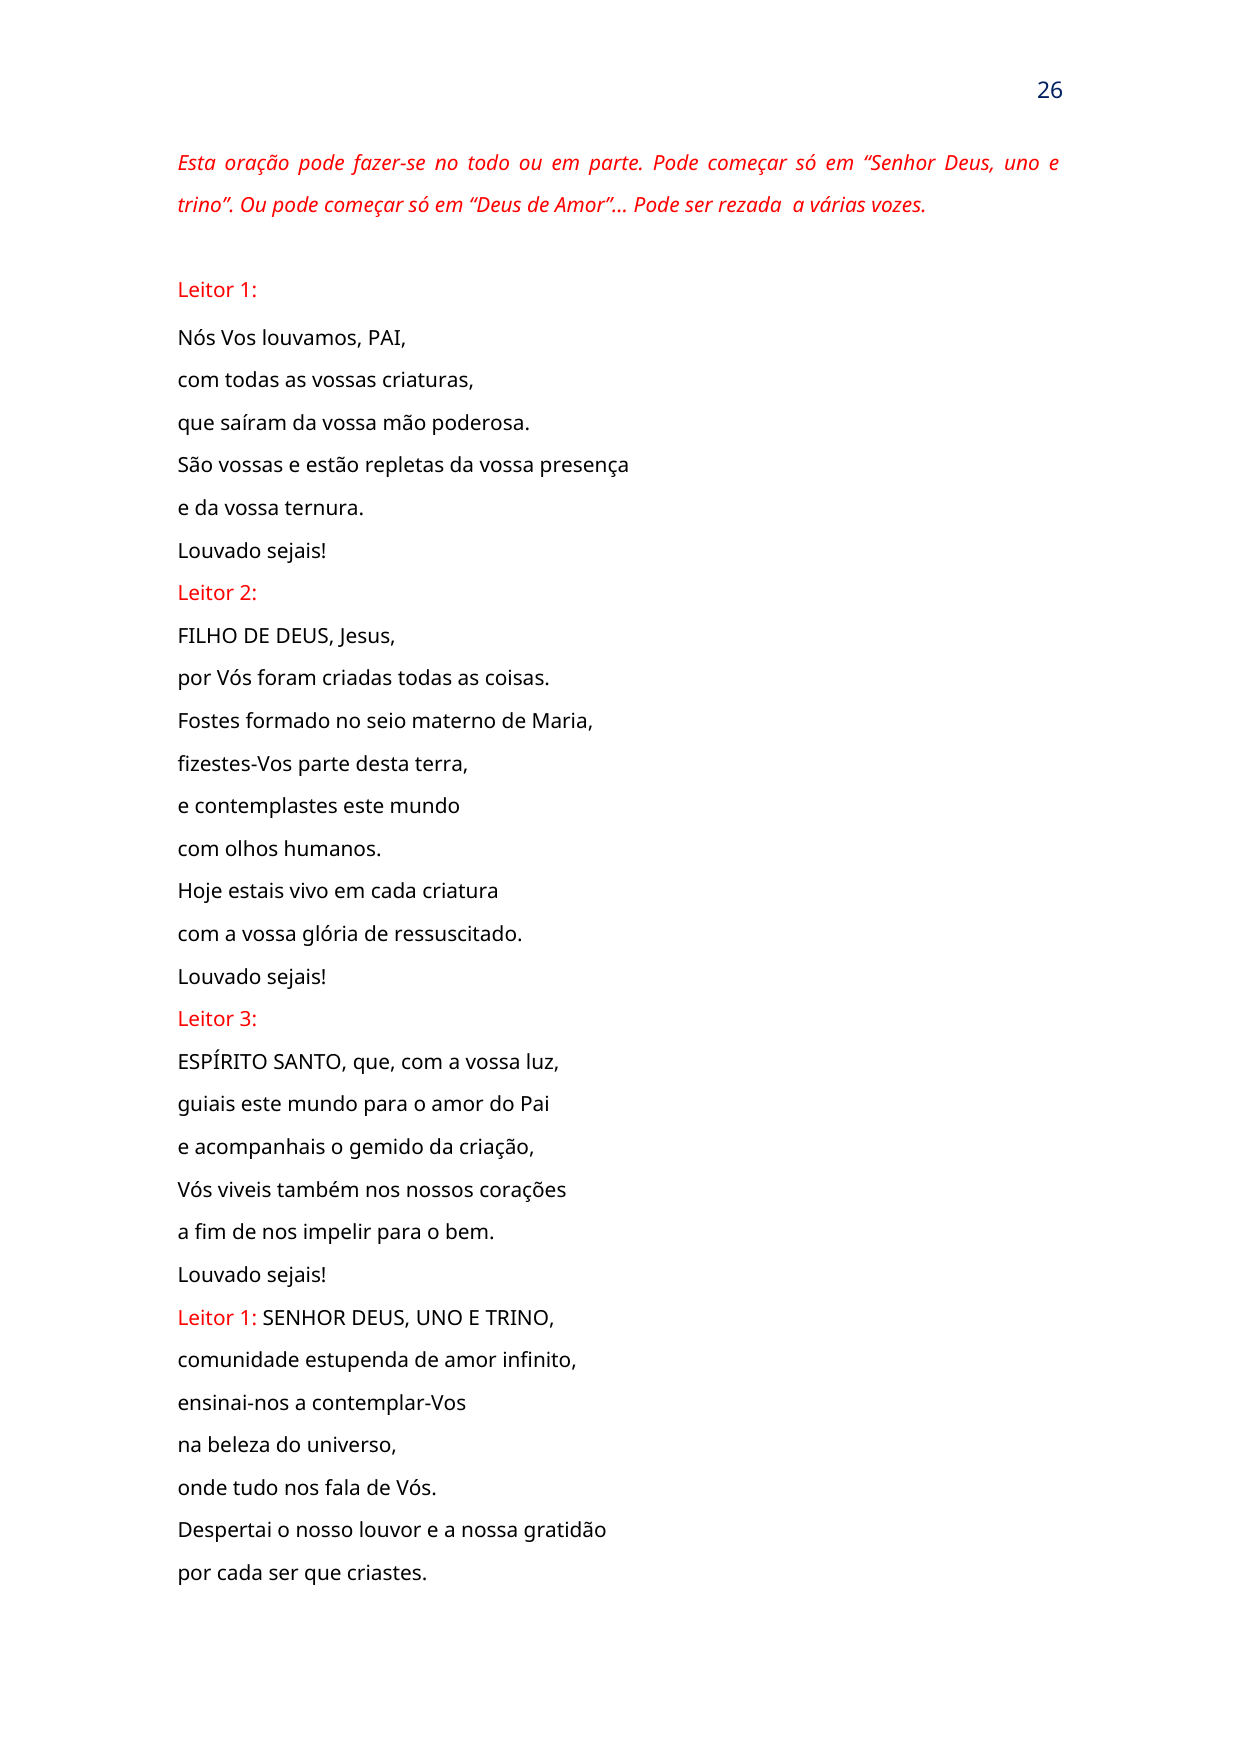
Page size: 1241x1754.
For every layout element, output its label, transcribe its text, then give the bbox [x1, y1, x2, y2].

text Leitor 3: [177, 1004, 1063, 1033]
text Leitor 1: [177, 275, 1063, 304]
text Nós Vos louvamos, PAI, com todas as vossas criaturas, que saíram da vossa mão poderosa. São vossas e estão repletas da vossa presença e da vossa ternura. Louvado sejais! [177, 323, 1063, 564]
text ESPÍRITO SANTO, que, com a vossa luz, guiais este mundo para o amor do Pai e acompanhais o gemido da criação, Vós viveis também nos nossos corações a fim de nos impelir para o bem. Louvado sejais! [177, 1047, 1063, 1288]
text Esta oração pode fazer-se no todo ou em parte. Pode começar só em “Senhor Deus, uno e trino”. Ou pode começar só em “Deus de Amor”… Pode ser rezada a várias vozes. [177, 148, 1063, 219]
text FILHO DE DEUS, Jesus, por Vós foram criadas todas as coisas. Fostes formado no seio materno de Maria, fizestes-Vos parte desta terra, e contemplastes este mundo com olhos humanos. Hoje estais vivo em cada criatura com a vossa glória de ressuscitado. Louvado sejais! [177, 621, 1063, 990]
text Leitor 2: [177, 578, 1063, 607]
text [177, 1303, 1063, 1587]
